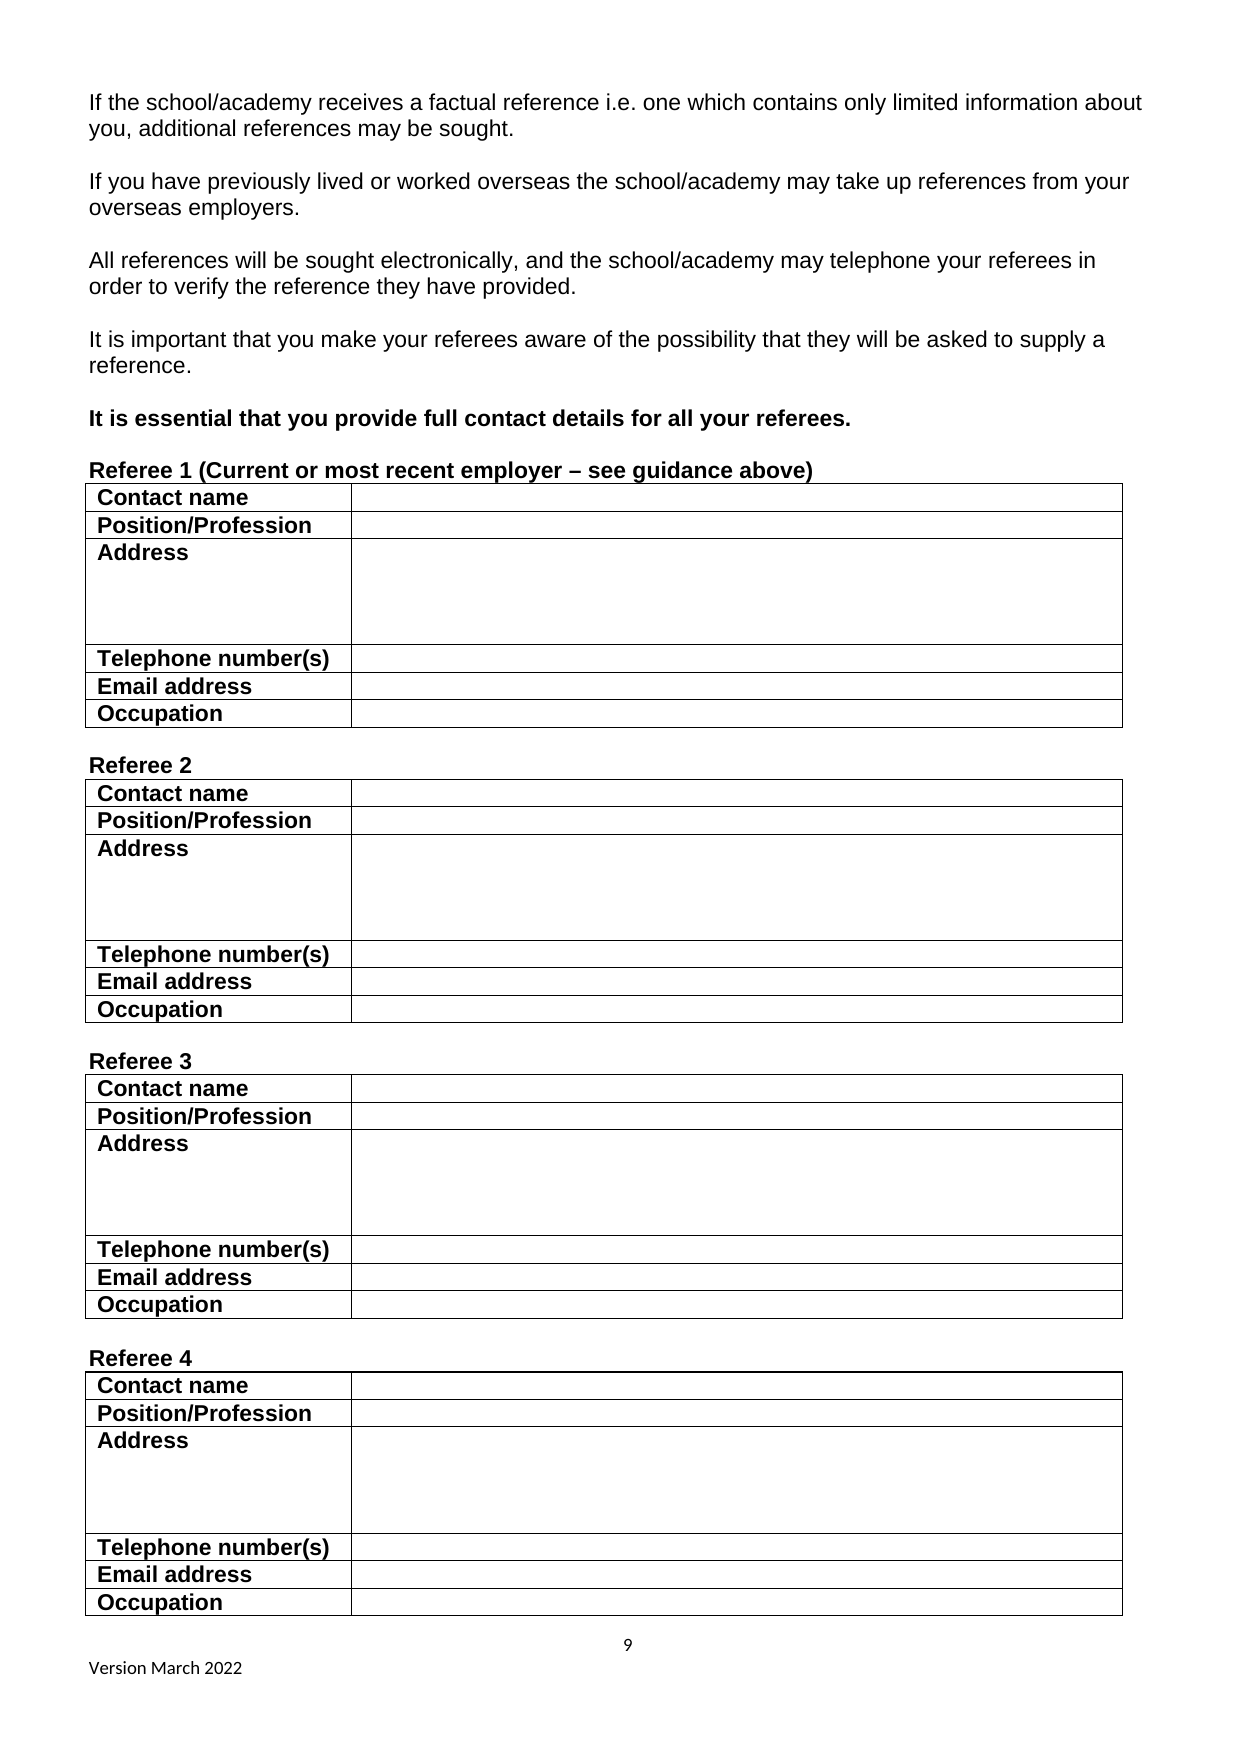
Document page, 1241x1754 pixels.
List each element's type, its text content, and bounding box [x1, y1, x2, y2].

table_cell Occupation [86, 700, 351, 727]
table_cell Email address [86, 968, 351, 995]
table_cell Address [86, 539, 351, 644]
table_cell Position/Profession [86, 1103, 351, 1129]
table_cell [352, 673, 1122, 699]
table_cell Address [86, 835, 351, 940]
text If you have previously lived or worked overseas the school/academy may take up references from your overseas employers. [300, 168, 1152, 220]
table_cell [352, 1236, 1122, 1263]
text Referee 4 [89, 1345, 1166, 1371]
table_cell Position/Profession [86, 807, 351, 833]
table_cell [352, 700, 1122, 727]
text Referee 2 [89, 753, 1138, 779]
text If the school/academy receives a factual reference i.e. one which contains only limited information about you, additional references may be sought. [514, 89, 1152, 141]
table_cell [352, 1291, 1122, 1318]
table_header [352, 1373, 1122, 1399]
table_cell Position/Profession [86, 1400, 351, 1426]
table_cell [352, 1264, 1122, 1290]
text It is essential that you provide full contact details for all your referees. [89, 405, 1152, 431]
table_header [352, 484, 1122, 511]
table_cell [352, 996, 1122, 1022]
table_cell [352, 807, 1122, 833]
table_header Contact name [86, 780, 351, 806]
table_cell [352, 968, 1122, 995]
table_cell Email address [86, 1264, 351, 1290]
table_cell [352, 1534, 1122, 1560]
table_cell Occupation [86, 996, 351, 1022]
table_cell [352, 645, 1122, 672]
text All references will be sought electronically, and the school/academy may telephone your referees in order to verify the reference they have provided. [577, 247, 1152, 299]
table_cell [352, 539, 1122, 644]
table_header [352, 1075, 1122, 1102]
table_header Contact name [86, 1373, 351, 1399]
table_cell [352, 1561, 1122, 1587]
table_header Contact name [86, 1075, 351, 1102]
text It is important that you make your referees aware of the possibility that they will be asked to supply a reference. [89, 326, 1152, 378]
table_cell [352, 1427, 1122, 1533]
table_cell Telephone number(s) [86, 1534, 351, 1560]
table_cell Occupation [86, 1291, 351, 1318]
table_cell Email address [86, 1561, 351, 1587]
table_cell [352, 1400, 1122, 1426]
text Referee 3 [89, 1049, 1138, 1074]
table_cell Address [86, 1130, 351, 1235]
table_header Contact name [86, 484, 351, 511]
table_cell [352, 1130, 1122, 1235]
table_cell Email address [86, 673, 351, 699]
table_header [352, 780, 1122, 806]
table_cell [352, 1589, 1122, 1615]
table_cell Telephone number(s) [86, 941, 351, 967]
table_cell [352, 835, 1122, 940]
table_cell [352, 512, 1122, 538]
table_cell Position/Profession [86, 512, 351, 538]
table_cell [352, 941, 1122, 967]
table_cell [352, 1103, 1122, 1129]
text Referee 1 (Current or most recent employer – see guidance above) [89, 458, 1138, 483]
table_cell Telephone number(s) [86, 1236, 351, 1263]
table_cell Telephone number(s) [86, 645, 351, 672]
table_cell Occupation [86, 1589, 351, 1615]
table_cell Address [86, 1427, 351, 1533]
